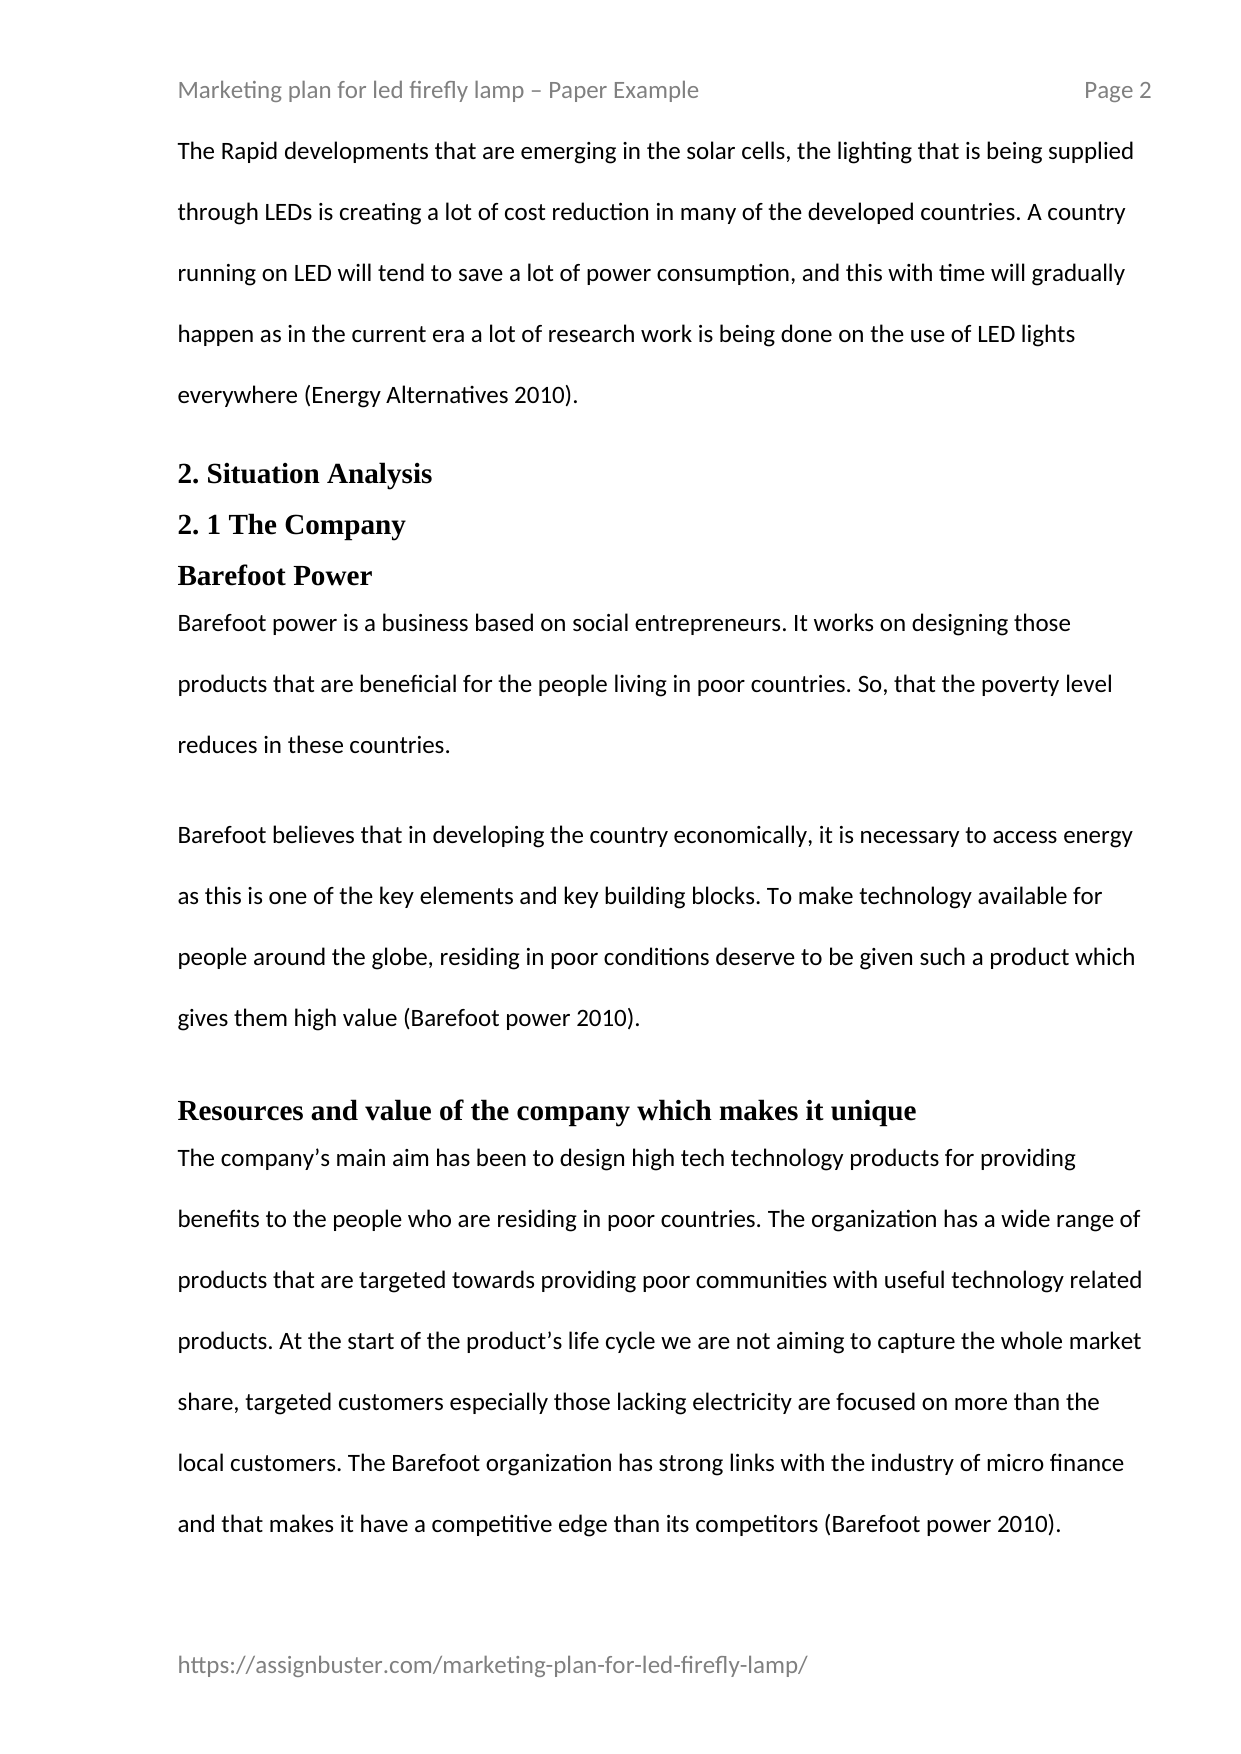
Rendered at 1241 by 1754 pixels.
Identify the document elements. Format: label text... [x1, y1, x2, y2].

subtitle 2. 1 The Company [177, 507, 1152, 541]
subtitle Barefoot Power [177, 558, 1152, 592]
text The company’s main aim has been to design high tech technology products for providing benefits to the people who are residing in poor countries. The organization has a wide range of products that are targeted towards providing poor communities with useful technology related products. At the start of the product’s life cycle we are not aiming to capture the whole market share, targeted customers especially those lacking electricity are focused on more than the local customers. The Barefoot organization has strong links with the industry of micro finance and that makes it have a competitive edge than its competitors (Barefoot power 2010). [177, 1142, 1152, 1538]
text Barefoot power is a business based on social entrepreneurs. It works on designing those products that are beneficial for the people living in poor countries. So, that the poverty level reduces in these countries. [177, 607, 1152, 759]
text The Rapid developments that are emerging in the solar cells, the lighting that is being supplied through LEDs is creating a lot of cost reduction in many of the developed countries. A country running on LED will tend to save a lot of power consumption, and this with time will gradually happen as in the current era a lot of research work is being done on the use of LED lights everywhere (Energy Alternatives 2010). [177, 135, 1152, 409]
text Barefoot believes that in developing the country economically, it is necessary to access energy as this is one of the key elements and key building blocks. To make technology available for people around the globe, residing in poor conditions deserve to be given such a product which gives them high value (Barefoot power 2010). [177, 819, 1152, 1033]
subtitle Resources and value of the company which makes it unique [177, 1093, 1152, 1127]
subtitle 2. Situation Analysis [177, 457, 1152, 490]
